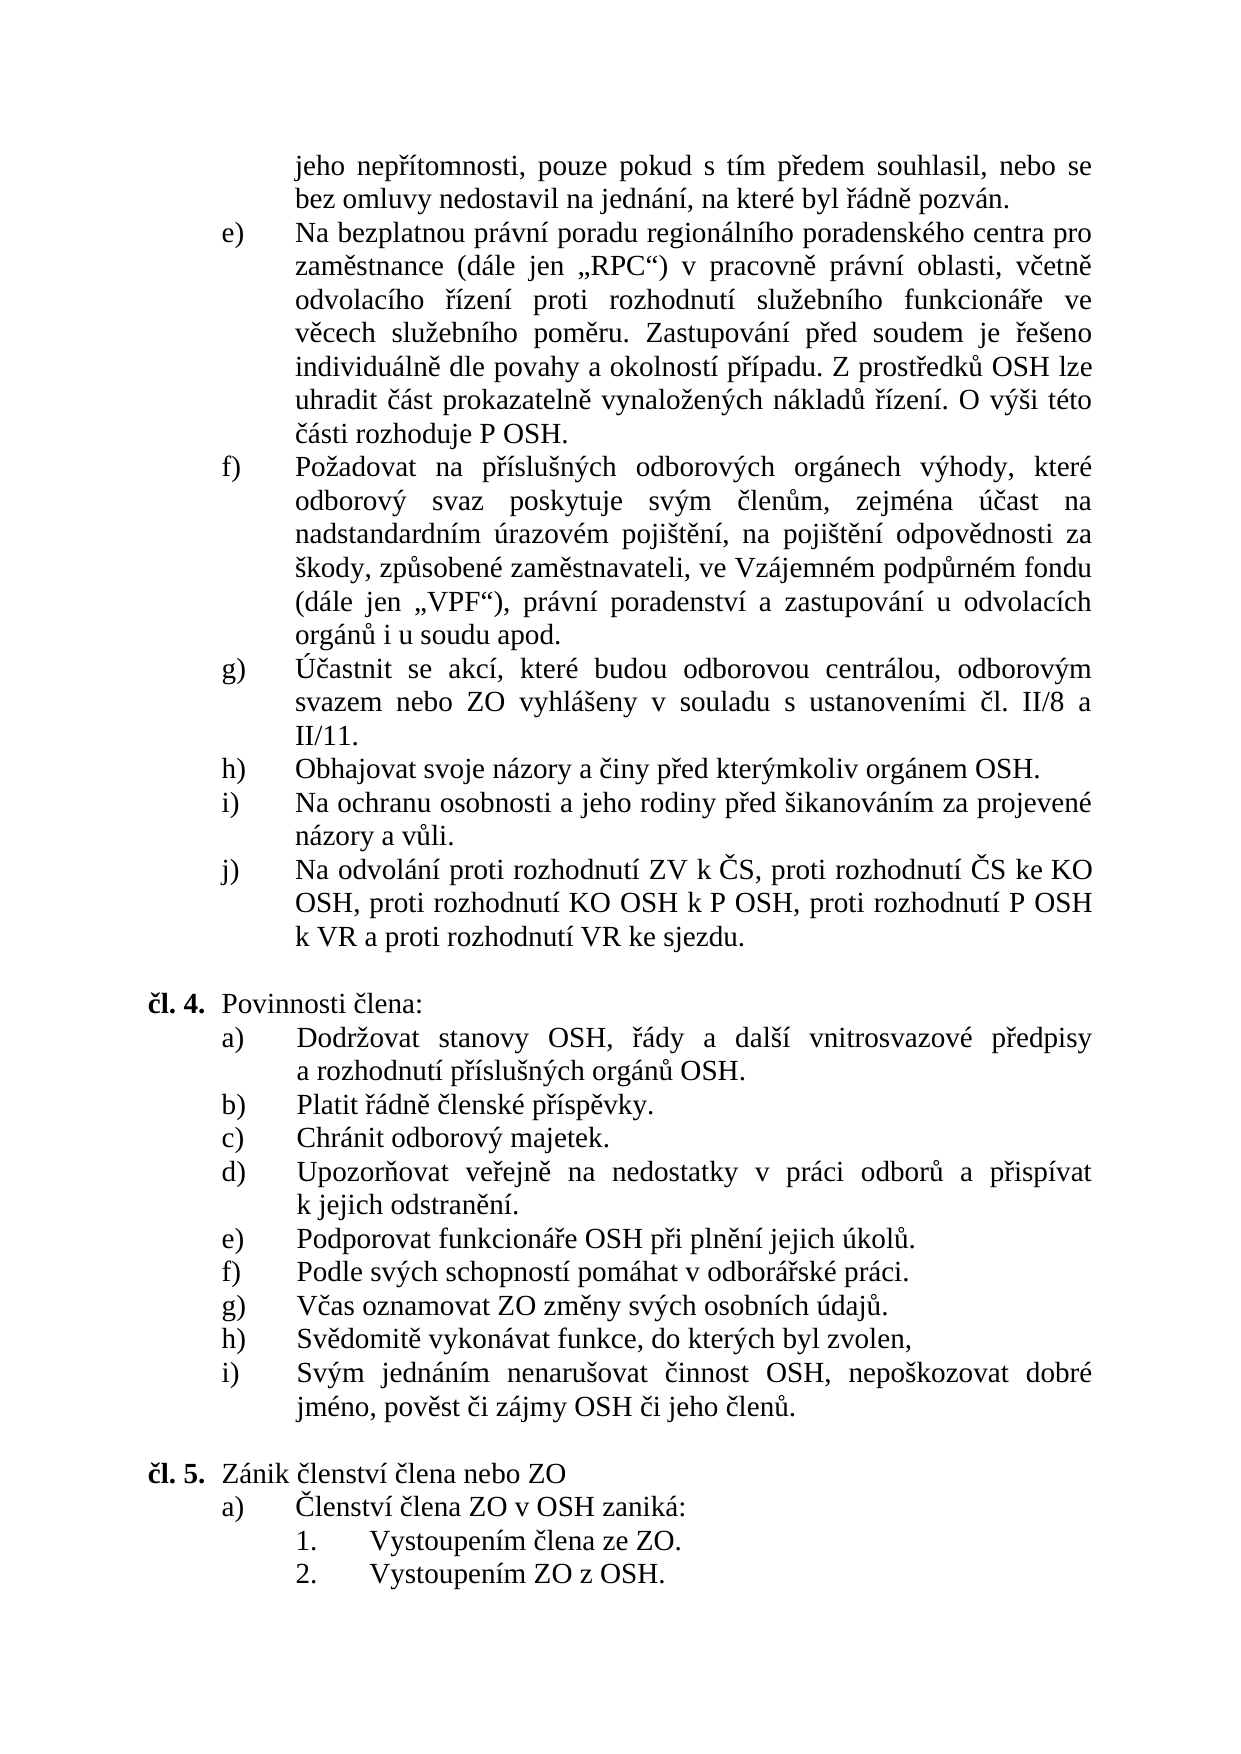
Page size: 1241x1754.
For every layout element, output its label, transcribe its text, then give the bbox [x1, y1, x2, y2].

list Platit řádně členské příspěvky. [221, 1087, 1093, 1120]
text čl. 5. Zánik členství člena nebo ZO [148, 1456, 1093, 1489]
list Chránit odborový majetek. [221, 1120, 1093, 1154]
text f) Požadovat na příslušných odborových orgánech výhody, které odborový svaz poskytuje svým členům, zejména účast na nadstandardním úrazovém pojištění, na pojištění odpovědnosti za škody, způsobené zaměstnavateli, ve Vzájemném podpůrném fondu (dále jen „VPF“), právní poradenství a zastupování u odvolacích orgánů i u soudu apod. [221, 449, 1093, 651]
list Vystoupením ZO z OSH. [295, 1556, 1093, 1590]
text h) Obhajovat svoje názory a činy před kterýmkoliv orgánem OSH. [221, 751, 1093, 785]
text i) Na ochranu osobnosti a jeho rodiny před šikanováním za projevené názory a vůli. [221, 785, 1093, 852]
list Svým jednáním nenarušovat činnost OSH, nepoškozovat dobré jméno, pověst či zájmy OSH či jeho členů. [221, 1355, 1093, 1422]
list Vystoupením člena ze ZO. [295, 1523, 1093, 1556]
list Upozorňovat veřejně na nedostatky v práci odborů a přispívat k jejich odstranění. [221, 1154, 1093, 1221]
list Dodržovat stanovy OSH, řády a další vnitrosvazové předpisy a rozhodnutí příslušných orgánů OSH. [221, 1020, 1093, 1087]
text g) Účastnit se akcí, které budou odborovou centrálou, odborovým svazem nebo ZO vyhlášeny v souladu s ustanoveními čl. II/8 a II/11. [221, 651, 1093, 751]
text čl. 4. Povinnosti člena: [148, 986, 1093, 1020]
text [221, 148, 1093, 215]
list Včas oznamovat ZO změny svých osobních údajů. [221, 1288, 1093, 1322]
list Podporovat funkcionáře OSH při plnění jejich úkolů. [221, 1221, 1093, 1254]
list Svědomitě vykonávat funkce, do kterých byl zvolen, [221, 1322, 1093, 1355]
text j) Na odvolání proti rozhodnutí ZV k ČS, proti rozhodnutí ČS ke KO OSH, proti rozhodnutí KO OSH k P OSH, proti rozhodnutí P OSH k VR a proti rozhodnutí VR ke sjezdu. [221, 852, 1093, 953]
text e) Na bezplatnou právní poradu regionálního poradenského centra pro zaměstnance (dále jen „RPC“) v pracovně právní oblasti, včetně odvolacího řízení proti rozhodnutí služebního funkcionáře ve věcech služebního poměru. Zastupování před soudem je řešeno individuálně dle povahy a okolností případu. Z prostředků OSH lze uhradit část prokazatelně vynaložených nákladů řízení. O výši této části rozhoduje P OSH. [221, 215, 1093, 449]
list Podle svých schopností pomáhat v odborářské práci. [221, 1254, 1093, 1288]
text a) Členství člena ZO v OSH zaniká: [148, 1489, 1093, 1523]
